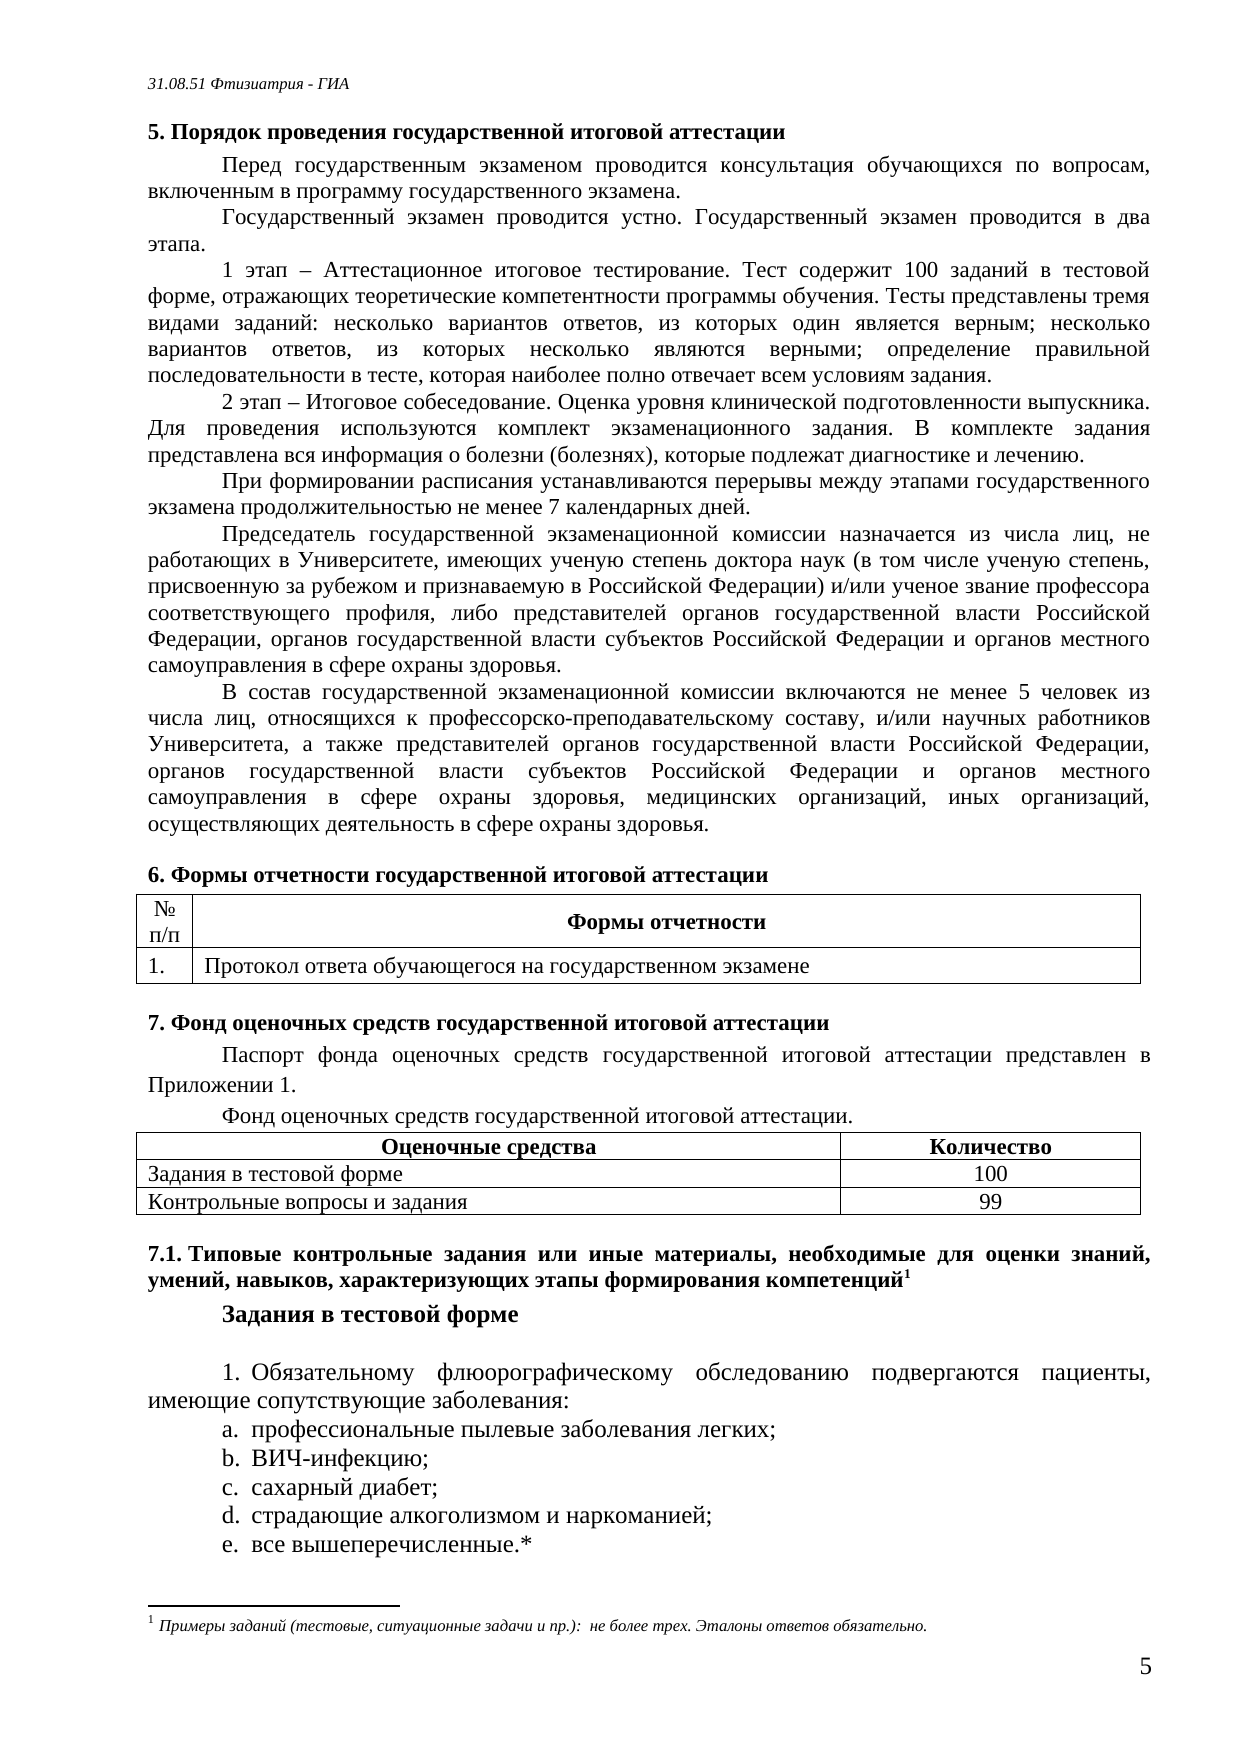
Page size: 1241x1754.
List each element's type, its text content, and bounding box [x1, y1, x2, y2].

list Перед государственным экзаменом проводится консультация обучающихся по вопросам, включенным в программу государственного экзамена. [148, 151, 1152, 203]
table_cell Контрольные вопросы и задания [137, 1188, 840, 1214]
list все вышеперечисленные.* [148, 1529, 1152, 1558]
list Задания в тестовой форме [148, 1299, 1152, 1328]
table_cell 100 [841, 1160, 1140, 1187]
table_cell Протокол ответа обучающегося на государственном экзамене [193, 948, 1140, 983]
list В состав государственной экзаменационной комиссии включаются не менее 5 человек из числа лиц, относящихся к профессорско-преподавательскому составу, и/или научных работников Университета, а также представителей органов государственной власти Российской Федерации, органов государственной власти субъектов Российской Федерации и органов местного самоуправления в сфере охраны здоровья, медицинских организаций, иных организаций, осуществляющих деятельность в сфере охраны здоровья. [148, 678, 1152, 836]
table_header Оценочные средства [137, 1133, 840, 1159]
table_header № п/п [137, 895, 192, 947]
text Фонд оценочных средств государственной итоговой аттестации [148, 1009, 1152, 1035]
list 1 этап – Аттестационное итоговое тестирование. Тест содержит 100 заданий в тестовой форме, отражающих теоретические компетентности программы обучения. Тесты представлены тремя видами заданий: несколько вариантов ответов, из которых один является верным; несколько вариантов ответов, из которых несколько являются верными; определение правильной последовательности в тесте, которая наиболее полно отвечает всем условиям задания. [148, 256, 1152, 388]
list страдающие алкоголизмом и наркоманией; [148, 1500, 1152, 1529]
table_cell Задания в тестовой форме [137, 1160, 840, 1187]
text Типовые контрольные задания или иные материалы, необходимые для оценки знаний, умений, навыков, характеризующих этапы формирования компетенций [148, 1240, 1152, 1293]
list ВИЧ-инфекцию; [148, 1443, 1152, 1472]
list 2 этап – Итоговое собеседование. Оценка уровня клинической подготовленности выпускника. Для проведения используются комплект экзаменационного задания. В комплекте задания представлена вся информация о болезни (болезнях), которые подлежат диагностике и лечению. [148, 388, 1152, 467]
table_cell [137, 948, 192, 983]
list Фонд оценочных средств государственной итоговой аттестации. [148, 1102, 1152, 1128]
table_header Количество [841, 1133, 1140, 1159]
table_cell 99 [841, 1188, 1140, 1214]
text Порядок проведения государственной итоговой аттестации [148, 118, 1152, 144]
list профессиональные пылевые заболевания легких; [148, 1414, 1152, 1443]
list Обязательному флюорографическому обследованию подвергаются пациенты, имеющие сопутствующие заболевания: [148, 1357, 1152, 1414]
list Председатель государственной экзаменационной комиссии назначается из числа лиц, не работающих в Университете, имеющих ученую степень доктора наук (в том числе ученую степень, присвоенную за рубежом и признаваемую в Российской Федерации) и/или ученое звание профессора соответствующего профиля, либо представителей органов государственной власти Российской Федерации, органов государственной власти субъектов Российской Федерации и органов местного самоуправления в сфере охраны здоровья. [148, 520, 1152, 678]
list При формировании расписания устанавливаются перерывы между этапами государственного экзамена продолжительностью не менее 7 календарных дней. [148, 467, 1152, 520]
list сахарный диабет; [148, 1472, 1152, 1500]
table_header Формы отчетности [193, 895, 1140, 947]
list Паспорт фонда оценочных средств государственной итоговой аттестации представлен в Приложении 1. [148, 1041, 1152, 1098]
list Государственный экзамен проводится устно. Государственный экзамен проводится в два этапа. [148, 203, 1152, 256]
text Формы отчетности государственной итоговой аттестации [148, 861, 1152, 887]
